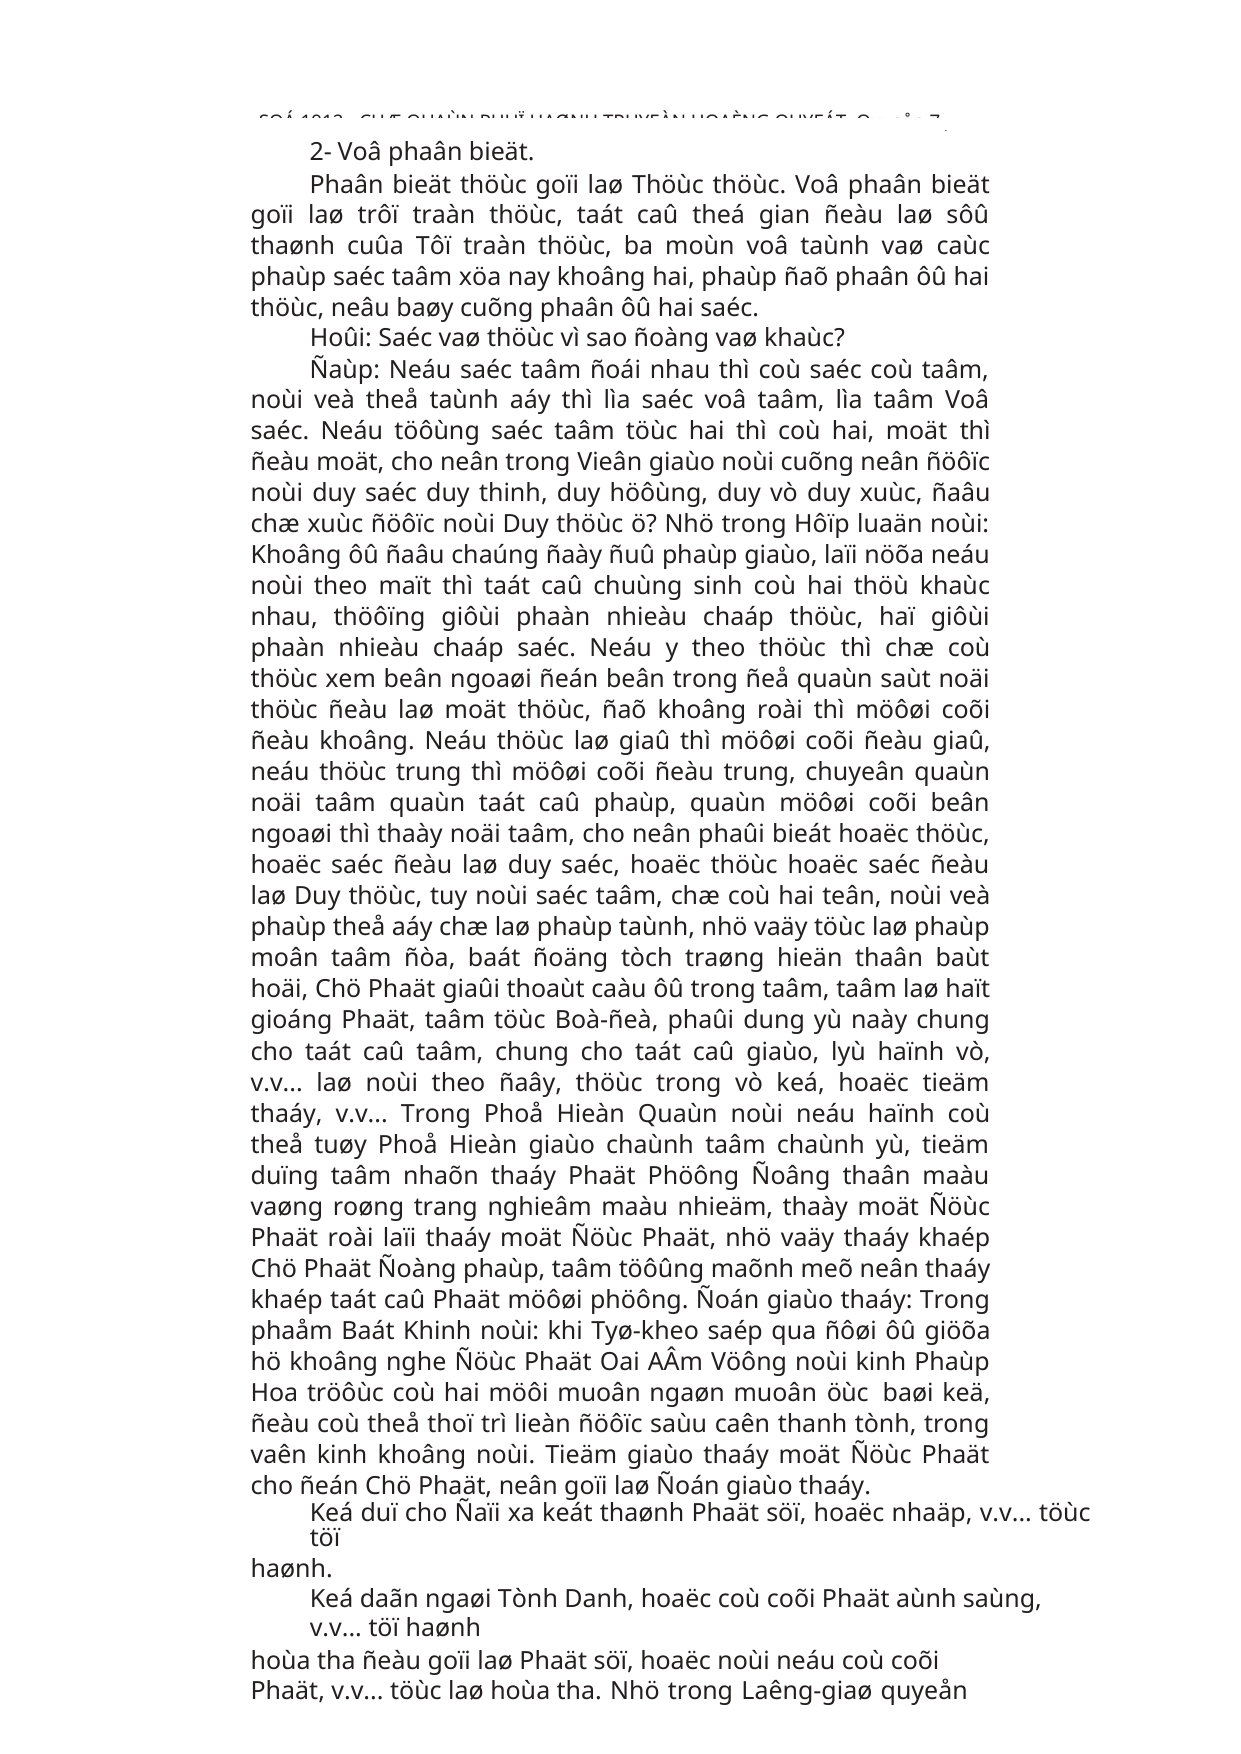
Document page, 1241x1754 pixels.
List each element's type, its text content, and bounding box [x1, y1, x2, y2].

text Hoûi: Saéc vaø thöùc vì sao ñoàng vaø khaùc? [309, 324, 1092, 352]
text Keá daãn ngaøi Tònh Danh, hoaëc coù coõi Phaät aùnh saùng, v.v... töï haønh [309, 1584, 1092, 1643]
list Voâ phaân bieät. [309, 135, 1092, 167]
text haønh. [250, 1552, 1092, 1584]
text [250, 1645, 988, 1707]
text Ñaùp: Neáu saéc taâm ñoái nhau thì coù saéc coù taâm, noùi veà theå taùnh aáy thì lìa saéc voâ taâm, lìa taâm Voâ saéc. Neáu töôùng saéc taâm töùc hai thì coù hai, moät thì ñeàu moät, cho neân trong Vieân giaùo noùi cuõng neân ñöôïc noùi duy saéc duy thinh, duy höôùng, duy vò duy xuùc, ñaâu chæ xuùc ñöôïc noùi Duy thöùc ö? Nhö trong Hôïp luaän noùi: Khoâng ôû ñaâu chaúng ñaày ñuû phaùp giaùo, laïi nöõa neáu noùi theo maït thì taát caû chuùng sinh coù hai thöù khaùc nhau, thöôïng giôùi phaàn nhieàu chaáp thöùc, haï giôùi phaàn nhieàu chaáp saéc. Neáu y theo thöùc thì chæ coù thöùc xem beân ngoaøi ñeán beân trong ñeå quaùn saùt noäi thöùc ñeàu laø moät thöùc, ñaõ khoâng roài thì möôøi coõi ñeàu khoâng. Neáu thöùc laø giaû thì möôøi coõi ñeàu giaû, neáu thöùc trung thì möôøi coõi ñeàu trung, chuyeân quaùn noäi taâm quaùn taát caû phaùp, quaùn möôøi coõi beân ngoaøi thì thaày noäi taâm, cho neân phaûi bieát hoaëc thöùc, hoaëc saéc ñeàu laø duy saéc, hoaëc thöùc hoaëc saéc ñeàu laø Duy thöùc, tuy noùi saéc taâm, chæ coù hai teân, noùi veà phaùp theå aáy chæ laø phaùp taùnh, nhö vaäy töùc laø phaùp moân taâm ñòa, baát ñoäng tòch traøng hieän thaân baùt hoäi, Chö Phaät giaûi thoaùt caàu ôû trong taâm, taâm laø haït gioáng Phaät, taâm töùc Boà-ñeà, phaûi dung yù naày chung cho taát caû taâm, chung cho taát caû giaùo, lyù haïnh vò, v.v... laø noùi theo ñaây, thöùc trong vò keá, hoaëc tieäm thaáy, v.v... Trong Phoå Hieàn Quaùn noùi neáu haïnh coù theå tuøy Phoå Hieàn giaùo chaùnh taâm chaùnh yù, tieäm duïng taâm nhaõn thaáy Phaät Phöông Ñoâng thaân maàu vaøng roøng trang nghieâm maàu nhieäm, thaày moät Ñöùc Phaät roài laïi thaáy moät Ñöùc Phaät, nhö vaäy thaáy khaép Chö Phaät Ñoàng phaùp, taâm töôûng maõnh meõ neân thaáy khaép taát caû Phaät möôøi phöông. Ñoán giaùo thaáy: Trong phaåm Baát Khinh noùi: khi Tyø-kheo saép qua ñôøi ôû giöõa hö khoâng nghe Ñöùc Phaät Oai AÂm Vöông noùi kinh Phaùp Hoa tröôùc coù hai möôi muoân ngaøn muoân öùc baøi keä, ñeàu coù theå thoï trì lieàn ñöôïc saùu caên thanh tònh, trong vaên kinh khoâng noùi. Tieäm giaùo thaáy moät Ñöùc Phaät cho ñeán Chö Phaät, neân goïi laø Ñoán giaùo thaáy. [250, 353, 990, 1502]
text Phaân bieät thöùc goïi laø Thöùc thöùc. Voâ phaân bieät goïi laø trôï traàn thöùc, taát caû theá gian ñeàu laø sôû thaønh cuûa Tôï traàn thöùc, ba moùn voâ taùnh vaø caùc phaùp saéc taâm xöa nay khoâng hai, phaùp ñaõ phaân ôû hai thöùc, neâu baøy cuõng phaân ôû hai saéc. [250, 168, 990, 324]
text Keá duï cho Ñaïi xa keát thaønh Phaät söï, hoaëc nhaäp, v.v... töùc töï [309, 1502, 1092, 1552]
